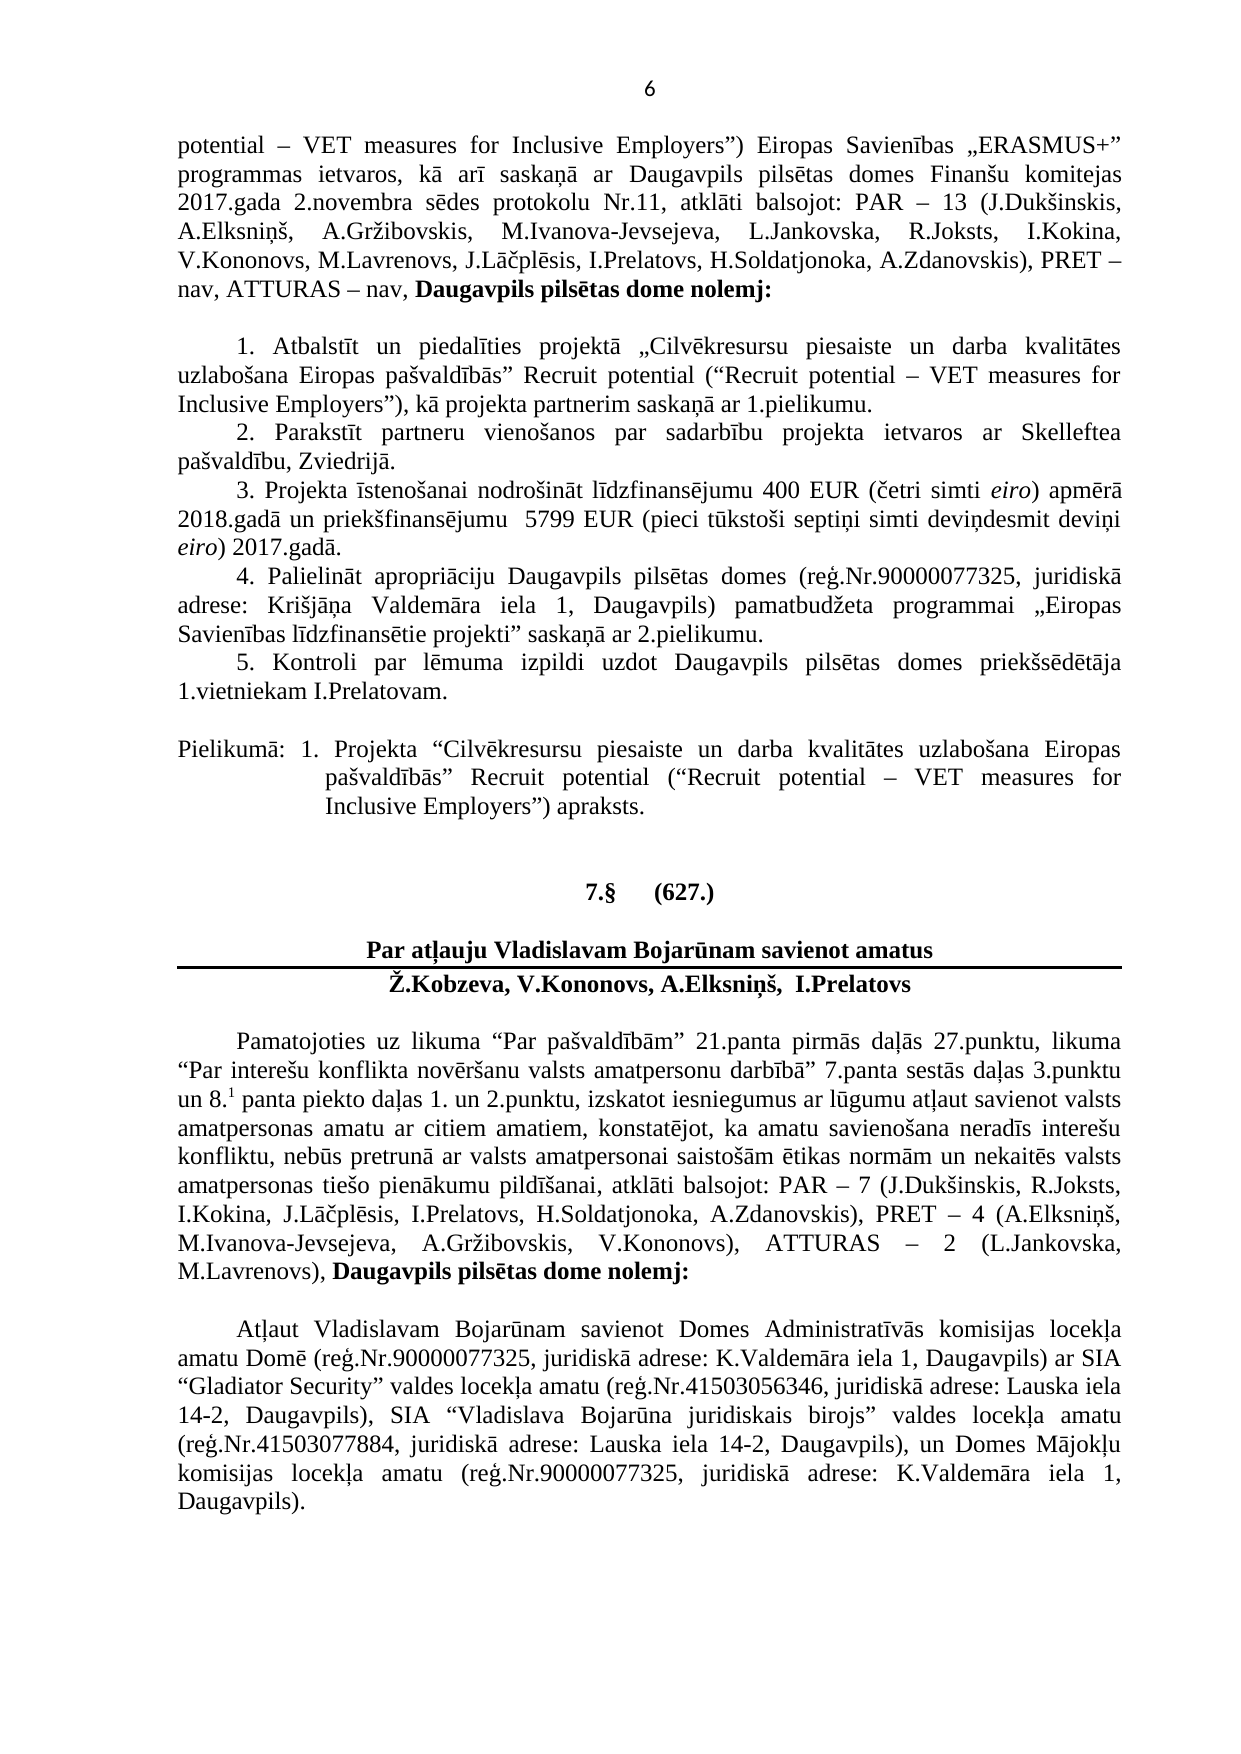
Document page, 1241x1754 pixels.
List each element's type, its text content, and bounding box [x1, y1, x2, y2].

subtitle Par atļauju Vladislavam Bojarūnam savienot amatus [177, 935, 1122, 966]
text 7.§ (627.) [177, 877, 1122, 906]
text 1. Atbalstīt un piedalīties projektā „Cilvēkresursu piesaiste un darba kvalitātes uzlabošana Eiropas pašvaldībās” Recruit potential (“Recruit potential – VET measures for Inclusive Employers”), kā projekta partnerim saskaņā ar 1.pielikumu. [177, 331, 1122, 417]
text Atļaut Vladislavam Bojarūnam savienot Domes Administratīvās komisijas locekļa amatu Domē (reģ.Nr.90000077325, juridiskā adrese: K.Valdemāra iela 1, Daugavpils) ar SIA “Gladiator Security” valdes locekļa amatu (reģ.Nr.41503056346, juridiskā adrese: Lauska iela 14-2, Daugavpils), SIA “Vladislava Bojarūna juridiskais birojs” valdes locekļa amatu (reģ.Nr.41503077884, juridiskā adrese: Lauska iela 14-2, Daugavpils), un Domes Mājokļu komisijas locekļa amatu (reģ.Nr.90000077325, juridiskā adrese: K.Valdemāra iela 1, Daugavpils). [177, 1314, 1122, 1515]
text Ž.Kobzeva, V.Kononovs, A.Elksniņš, I.Prelatovs [177, 969, 1122, 998]
text 3. Projekta īstenošanai nodrošināt līdzfinansējumu 400 EUR (četri simti eiro) apmērā 2018.gadā un priekšfinansējumu 5799 EUR (pieci tūkstoši septiņi simti deviņdesmit deviņi eiro) 2017.gadā. [177, 475, 1122, 561]
text Pamatojoties uz likuma “Par pašvaldībām” 21.panta pirmās daļās 27.punktu, likuma “Par interešu konflikta novēršanu valsts amatpersonu darbībā” 7.panta sestās daļas 3.punktu un 8.1 panta piekto daļas 1. un 2.punktu, izskatot iesniegumus ar lūgumu atļaut savienot valsts amatpersonas amatu ar citiem amatiem, konstatējot, ka amatu savienošana neradīs interešu konfliktu, nebūs pretrunā ar valsts amatpersonai saistošām ētikas normām un nekaitēs valsts amatpersonas tiešo pienākumu pildīšanai, atklāti balsojot: PAR – 7 (J.Dukšinskis, R.Joksts, I.Kokina, J.Lāčplēsis, I.Prelatovs, H.Soldatjonoka, A.Zdanovskis), PRET – 4 (A.Elksniņš, M.Ivanova-Jevsejeva, A.Gržibovskis, V.Kononovs), ATTURAS – 2 (L.Jankovska, M.Lavrenovs), Daugavpils pilsētas dome nolemj: [177, 1026, 1122, 1285]
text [177, 130, 1122, 302]
text 5. Kontroli par lēmuma izpildi uzdot Daugavpils pilsētas domes priekšsēdētāja 1.vietniekam I.Prelatovam. [177, 647, 1122, 705]
text 2. Parakstīt partneru vienošanos par sadarbību projekta ietvaros ar Skelleftea pašvaldību, Zviedrijā. [177, 417, 1122, 475]
text Pielikumā: 1. Projekta “Cilvēkresursu piesaiste un darba kvalitātes uzlabošana Eiropas pašvaldībās” Recruit potential (“Recruit potential – VET measures for Inclusive Employers”) apraksts. [177, 734, 1122, 820]
text 4. Palielināt apropriāciju Daugavpils pilsētas domes (reģ.Nr.90000077325, juridiskā adrese: Krišjāņa Valdemāra iela 1, Daugavpils) pamatbudžeta programmai „Eiropas Savienības līdzfinansētie projekti” saskaņā ar 2.pielikumu. [177, 561, 1122, 647]
